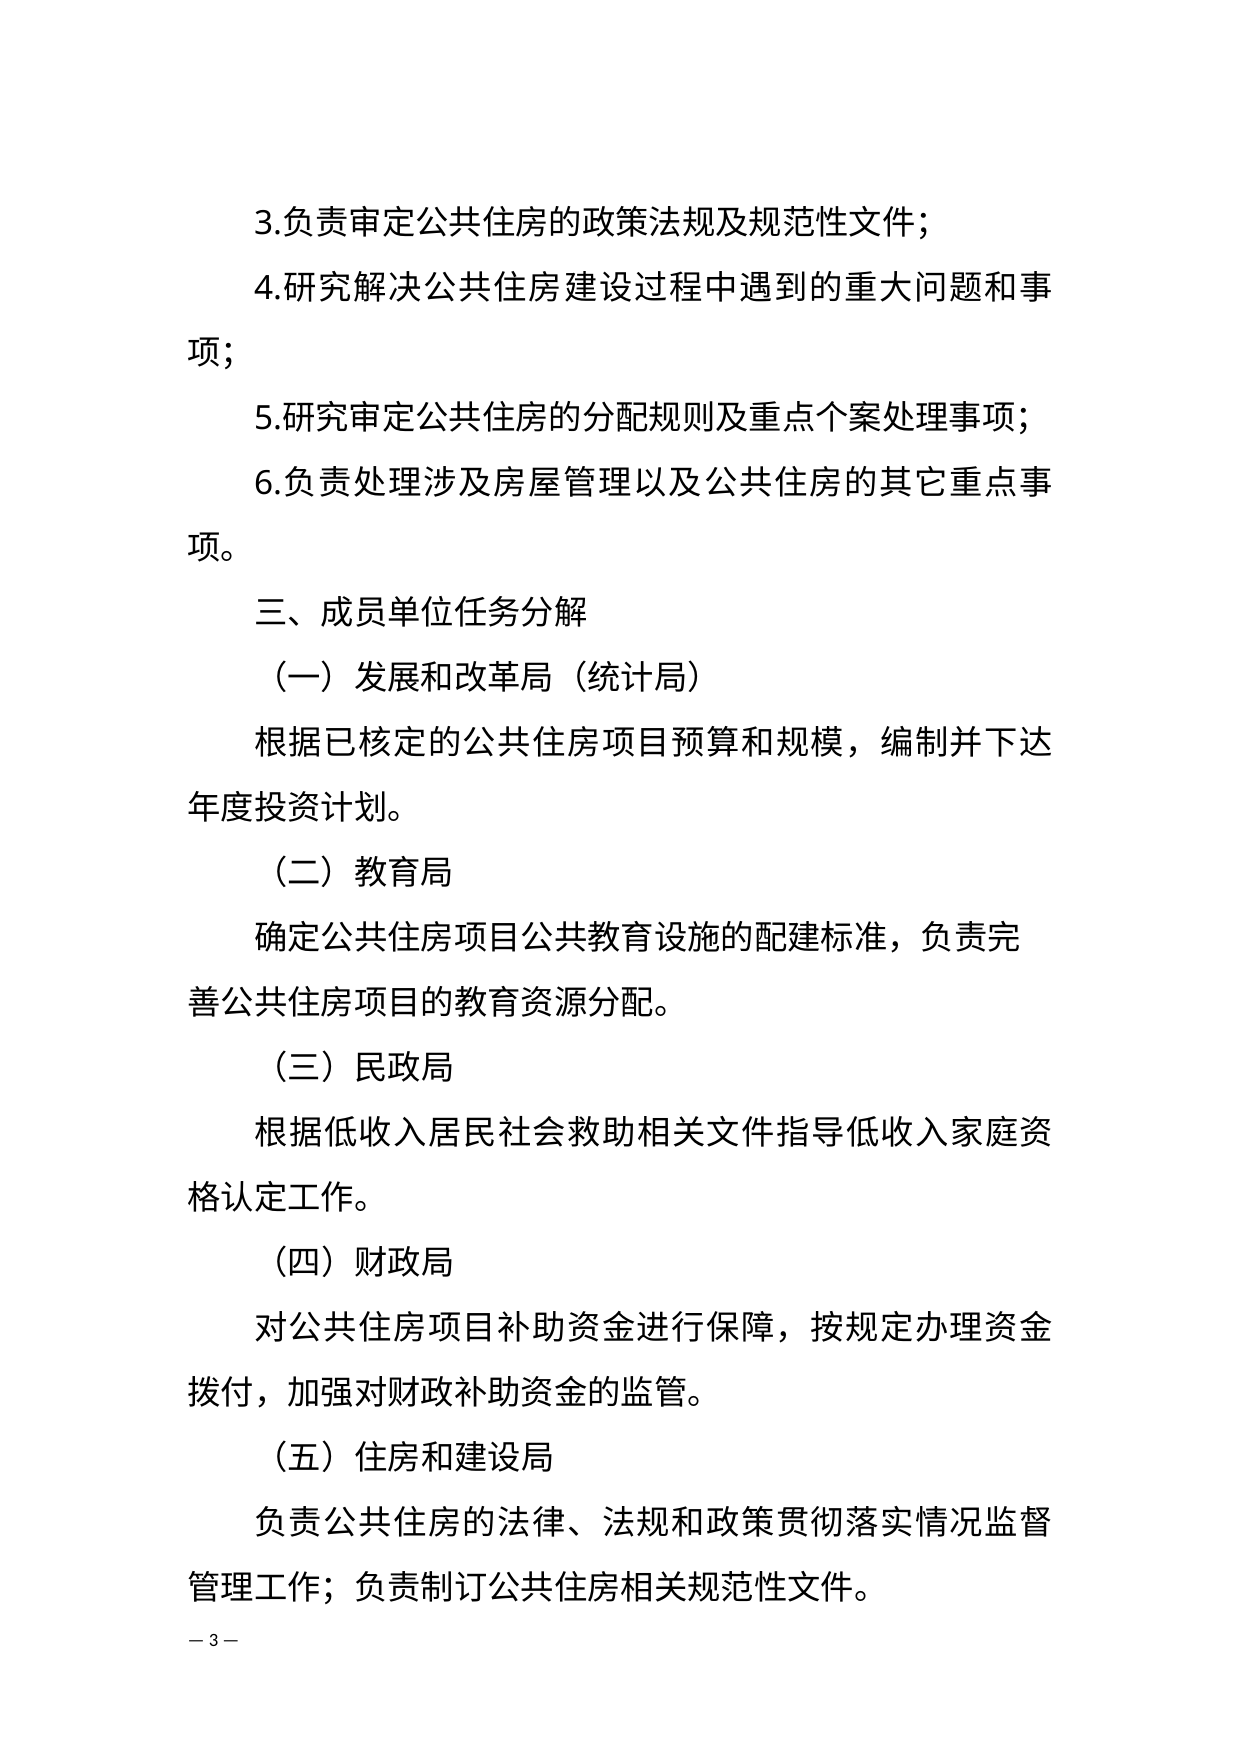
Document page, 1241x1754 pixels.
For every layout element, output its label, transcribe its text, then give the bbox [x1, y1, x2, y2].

list 住房和建设局 [187, 1422, 1053, 1487]
text （二）教育局 [210, 837, 1053, 902]
text 4.研究解决公共住房建设过程中遇到的重大问题和事项； [187, 252, 1053, 382]
text 5.研究审定公共住房的分配规则及重点个案处理事项； [187, 382, 1053, 447]
text 负责公共住房的法律、法规和政策贯彻落实情况监督管理工作；负责制订公共住房相关规范性文件。 [187, 1487, 1053, 1617]
text 三、成员单位任务分解 [187, 577, 1053, 642]
text 确定公共住房项目公共教育设施的配建标准，负责完善公共住房项目的教育资源分配。 [187, 902, 1053, 1032]
text 6.负责处理涉及房屋管理以及公共住房的其它重点事项。 [187, 447, 1053, 577]
text 对公共住房项目补助资金进行保障，按规定办理资金拨付，加强对财政补助资金的监管。 [187, 1292, 1053, 1422]
text 根据已核定的公共住房项目预算和规模，编制并下达年度投资计划。 [187, 707, 1053, 837]
text （三）民政局 [187, 1032, 1053, 1097]
text 3.负责审定公共住房的政策法规及规范性文件； [187, 187, 1053, 252]
text 根据低收入居民社会救助相关文件指导低收入家庭资格认定工作。 [187, 1097, 1053, 1227]
text （一）发展和改革局（统计局） [187, 642, 1053, 707]
list 财政局 [187, 1227, 1053, 1292]
